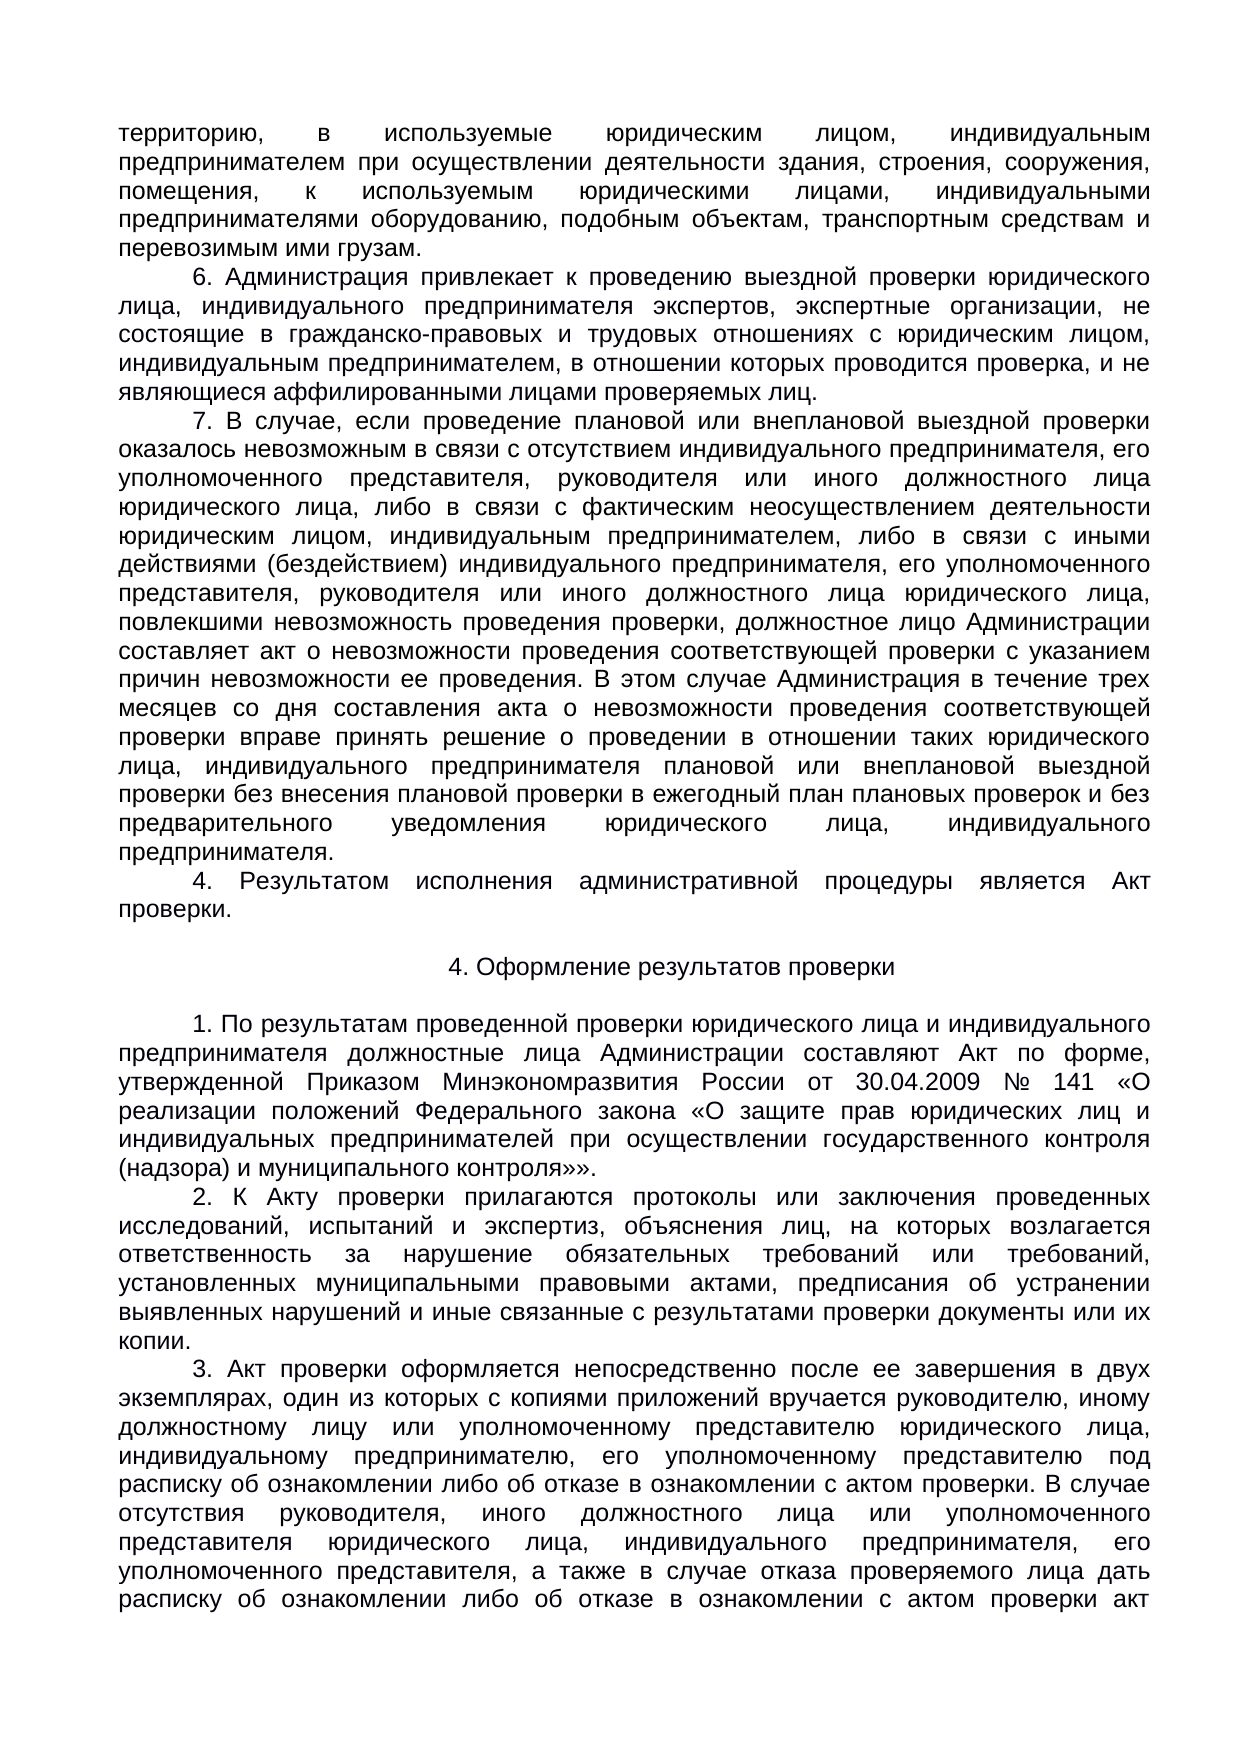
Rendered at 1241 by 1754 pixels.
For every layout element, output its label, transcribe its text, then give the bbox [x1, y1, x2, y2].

text 4. Результатом исполнения административной процедуры является Акт проверки. [118, 866, 1152, 923]
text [118, 118, 1152, 262]
text 4. Оформление результатов проверки [118, 952, 1152, 981]
text 2. К Акту проверки прилагаются протоколы или заключения проведенных исследований, испытаний и экспертиз, объяснения лиц, на которых возлагается ответственность за нарушение обязательных требований или требований, установленных муниципальными правовыми актами, предписания об устранении выявленных нарушений и иные связанные с результатами проверки документы или их копии. [118, 1182, 1152, 1354]
text 7. В случае, если проведение плановой или внеплановой выездной проверки оказалось невозможным в связи с отсутствием индивидуального предпринимателя, его уполномоченного представителя, руководителя или иного должностного лица юридического лица, либо в связи с фактическим неосуществлением деятельности юридическим лицом, индивидуальным предпринимателем, либо в связи с иными действиями (бездействием) индивидуального предпринимателя, его уполномоченного представителя, руководителя или иного должностного лица юридического лица, повлекшими невозможность проведения проверки, должностное лицо Администрации составляет акт о невозможности проведения соответствующей проверки с указанием причин невозможности ее проведения. В этом случае Администрация в течение трех месяцев со дня составления акта о невозможности проведения соответствующей проверки вправе принять решение о проведении в отношении таких юридического лица, индивидуального предпринимателя плановой или внеплановой выездной проверки без внесения плановой проверки в ежегодный план плановых проверок и без предварительного уведомления юридического лица, индивидуального предпринимателя. [118, 406, 1152, 866]
text 1. По результатам проведенной проверки юридического лица и индивидуального предпринимателя должностные лица Администрации составляют Акт по форме, утвержденной Приказом Минэкономразвития России от 30.04.2009 № 141 «О реализации положений Федерального закона «О защите прав юридических лиц и индивидуальных предпринимателей при осуществлении государственного контроля (надзора) и муниципального контроля»». [118, 1009, 1152, 1182]
text 6. Администрация привлекает к проведению выездной проверки юридического лица, индивидуального предпринимателя экспертов, экспертные организации, не состоящие в гражданско-правовых и трудовых отношениях с юридическим лицом, индивидуальным предпринимателем, в отношении которых проводится проверка, и не являющиеся аффилированными лицами проверяемых лиц. [118, 262, 1152, 406]
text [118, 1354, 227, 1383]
